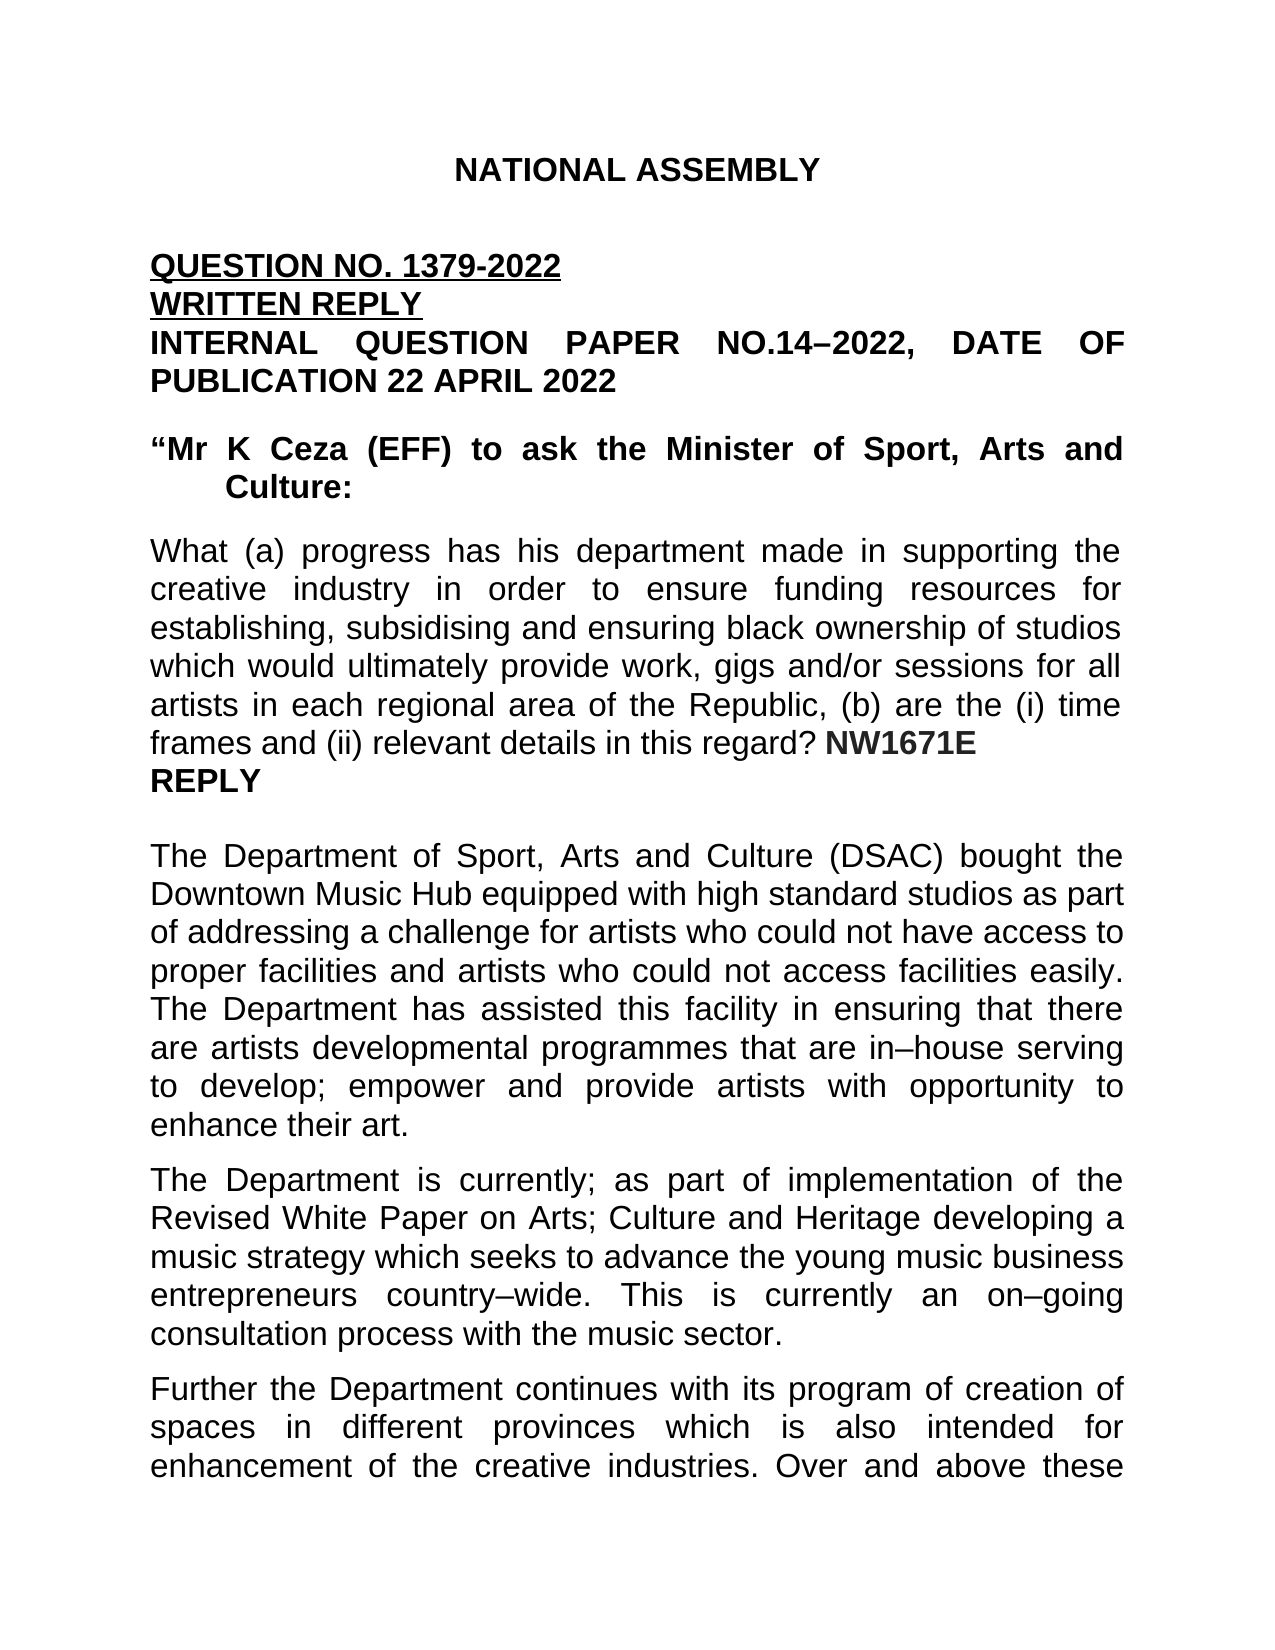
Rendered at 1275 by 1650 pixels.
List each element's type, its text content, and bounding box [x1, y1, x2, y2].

text QUESTION NO. 1379-2022 [150, 246, 1125, 284]
text “Mr K Ceza (EFF) to ask the Minister of Sport, Arts and Culture: [150, 429, 1125, 506]
text The Department is currently; as part of implementation of the Revised White Paper on Arts; Culture and Heritage developing a music strategy which seeks to advance the young music business entrepreneurs country–wide. This is currently an on–going consultation process with the music sector. [150, 1160, 1125, 1352]
text REPLY [150, 761, 1125, 800]
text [150, 1369, 1125, 1484]
text WRITTEN REPLY [150, 284, 1125, 323]
text INTERNAL QUESTION PAPER NO.14–2022, DATE OF PUBLICATION 22 APRIL 2022 [150, 323, 1125, 400]
text The Department of Sport, Arts and Culture (DSAC) bought the Downtown Music Hub equipped with high standard studios as part of addressing a challenge for artists who could not have access to proper facilities and artists who could not access facilities easily. The Department has assisted this facility in ensuring that there are artists developmental programmes that are in–house serving to develop; empower and provide artists with opportunity to enhance their art. [150, 836, 1125, 1143]
text What (a) progress has his department made in supporting the creative industry in order to ensure funding resources for establishing, subsidising and ensuring black ownership of studios which would ultimately provide work, gigs and/or sessions for all artists in each regional area of the Republic, (b) are the (i) time frames and (ii) relevant details in this regard? NW1671E [150, 531, 1122, 761]
text NATIONAL ASSEMBLY [150, 150, 1125, 188]
